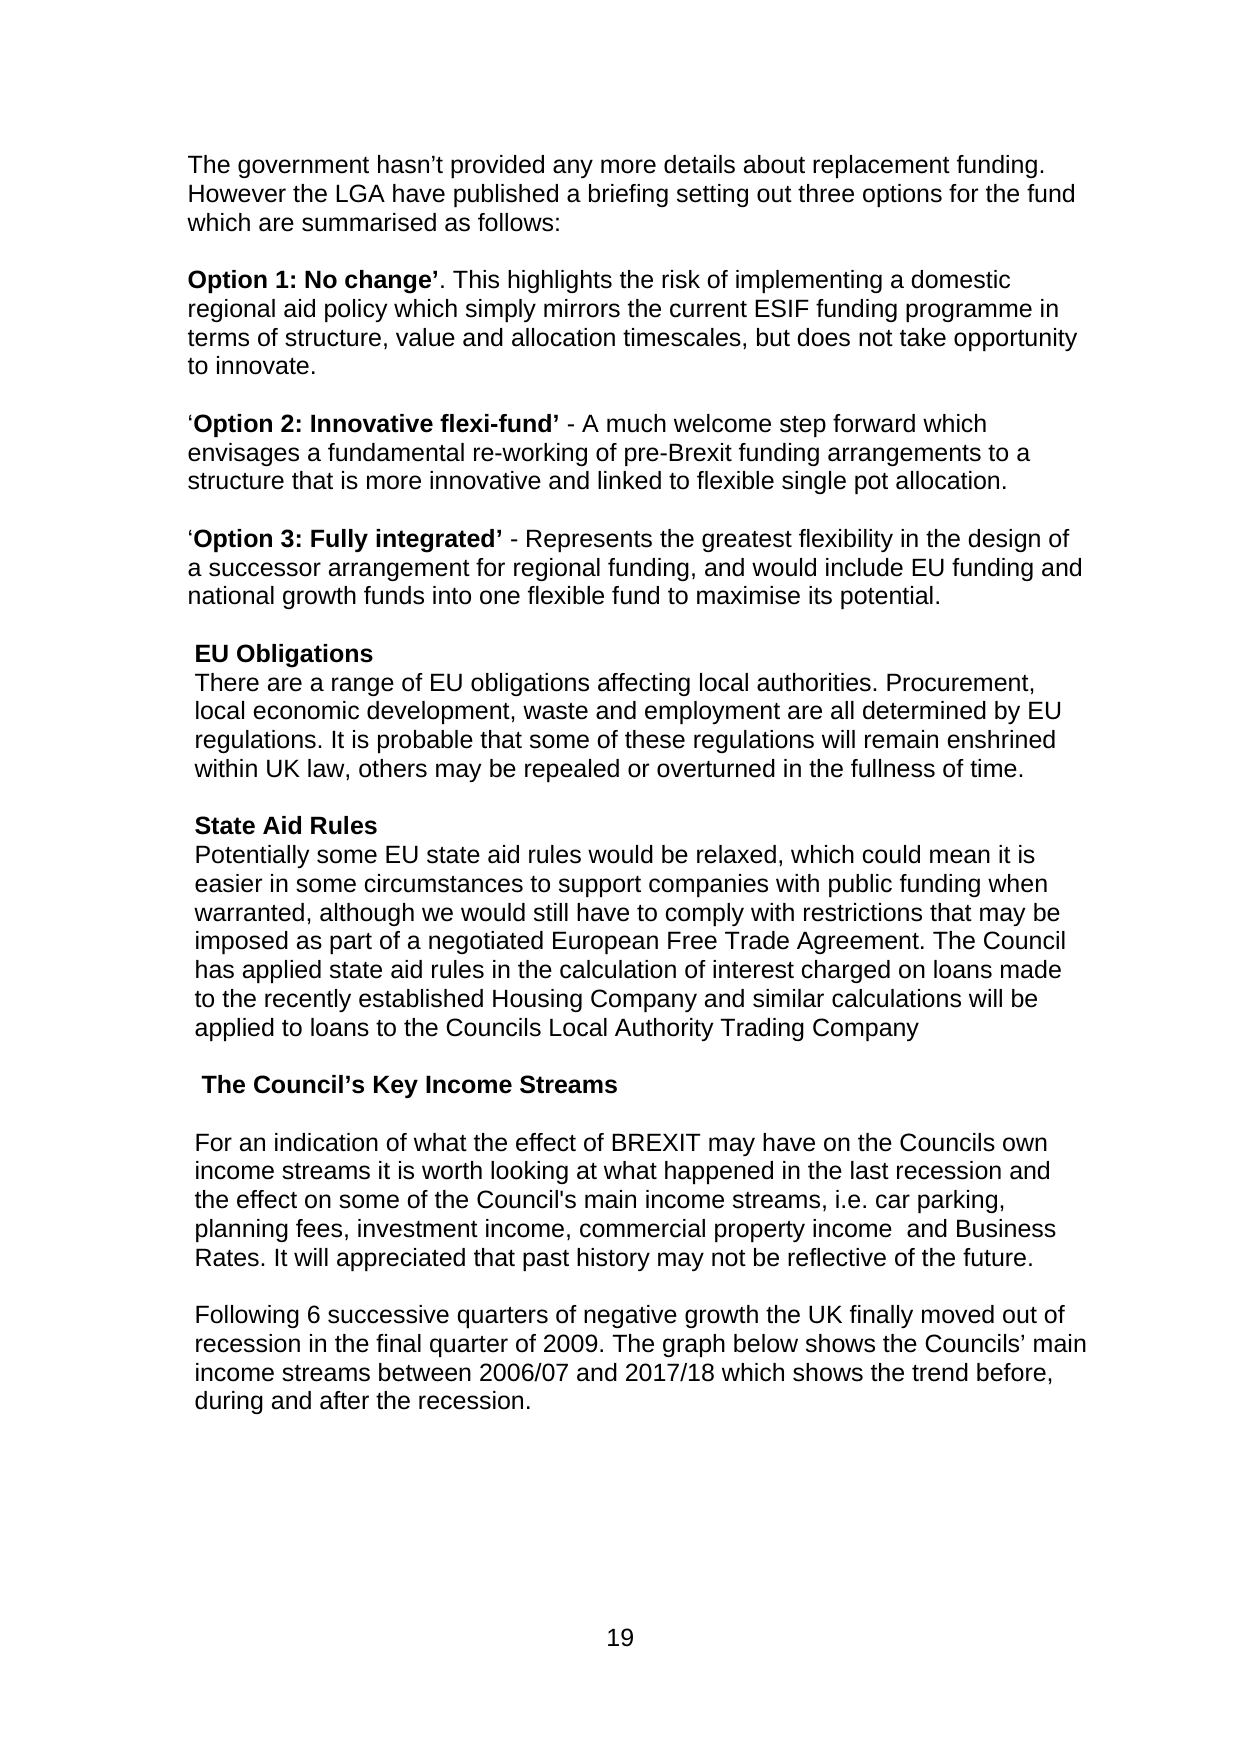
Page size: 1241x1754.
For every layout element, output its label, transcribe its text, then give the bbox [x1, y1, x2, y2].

text Option 1: No change’. This highlights the risk of implementing a domestic regional aid policy which simply mirrors the current ESIF funding programme in terms of structure, value and allocation timescales, but does not take opportunity to innovate. [187, 265, 1090, 380]
text Potentially some EU state aid rules would be relaxed, which could mean it is easier in some circumstances to support companies with public funding when warranted, although we would still have to comply with restrictions that may be imposed as part of a negotiated European Free Trade Agreement. The Council has applied state aid rules in the calculation of interest charged on loans made to the recently established Housing Company and similar calculations will be applied to loans to the Councils Local Authority Trading Company [194, 840, 1090, 1041]
text For an indication of what the effect of BREXIT may have on the Councils own income streams it is worth looking at what happened in the last recession and the effect on some of the Council's main income streams, i.e. car parking, planning fees, investment income, commercial property income and Business Rates. It will appreciated that past history may not be reflective of the future. [194, 1127, 1090, 1271]
text ‘Option 3: Fully integrated’ - Represents the greatest flexibility in the design of a successor arrangement for regional funding, and would include EU funding and national growth funds into one flexible fund to maximise its potential. [187, 524, 1090, 610]
list State Aid Rules [194, 811, 1090, 840]
text ‘Option 2: Innovative flexi-fund’ - A much welcome step forward which envisages a fundamental re-working of pre-Brexit funding arrangements to a structure that is more innovative and linked to flexible single pot allocation. [187, 409, 1090, 495]
text There are a range of EU obligations affecting local authorities. Procurement, local economic development, waste and employment are all determined by EU regulations. It is probable that some of these regulations will remain enshrined within UK law, others may be repealed or overturned in the fullness of time. [194, 667, 1090, 782]
list EU Obligations [194, 639, 1090, 667]
list The Council’s Key Income Streams [194, 1070, 1090, 1099]
text Following 6 successive quarters of negative growth the UK finally moved out of recession in the final quarter of 2009. The graph below shows the Councils’ main income streams between 2006/07 and 2017/18 which shows the trend before, during and after the recession. [194, 1300, 1090, 1415]
text The government hasn’t provided any more details about replacement funding. However the LGA have published a briefing setting out three options for the fund which are summarised as follows: [187, 150, 1090, 236]
